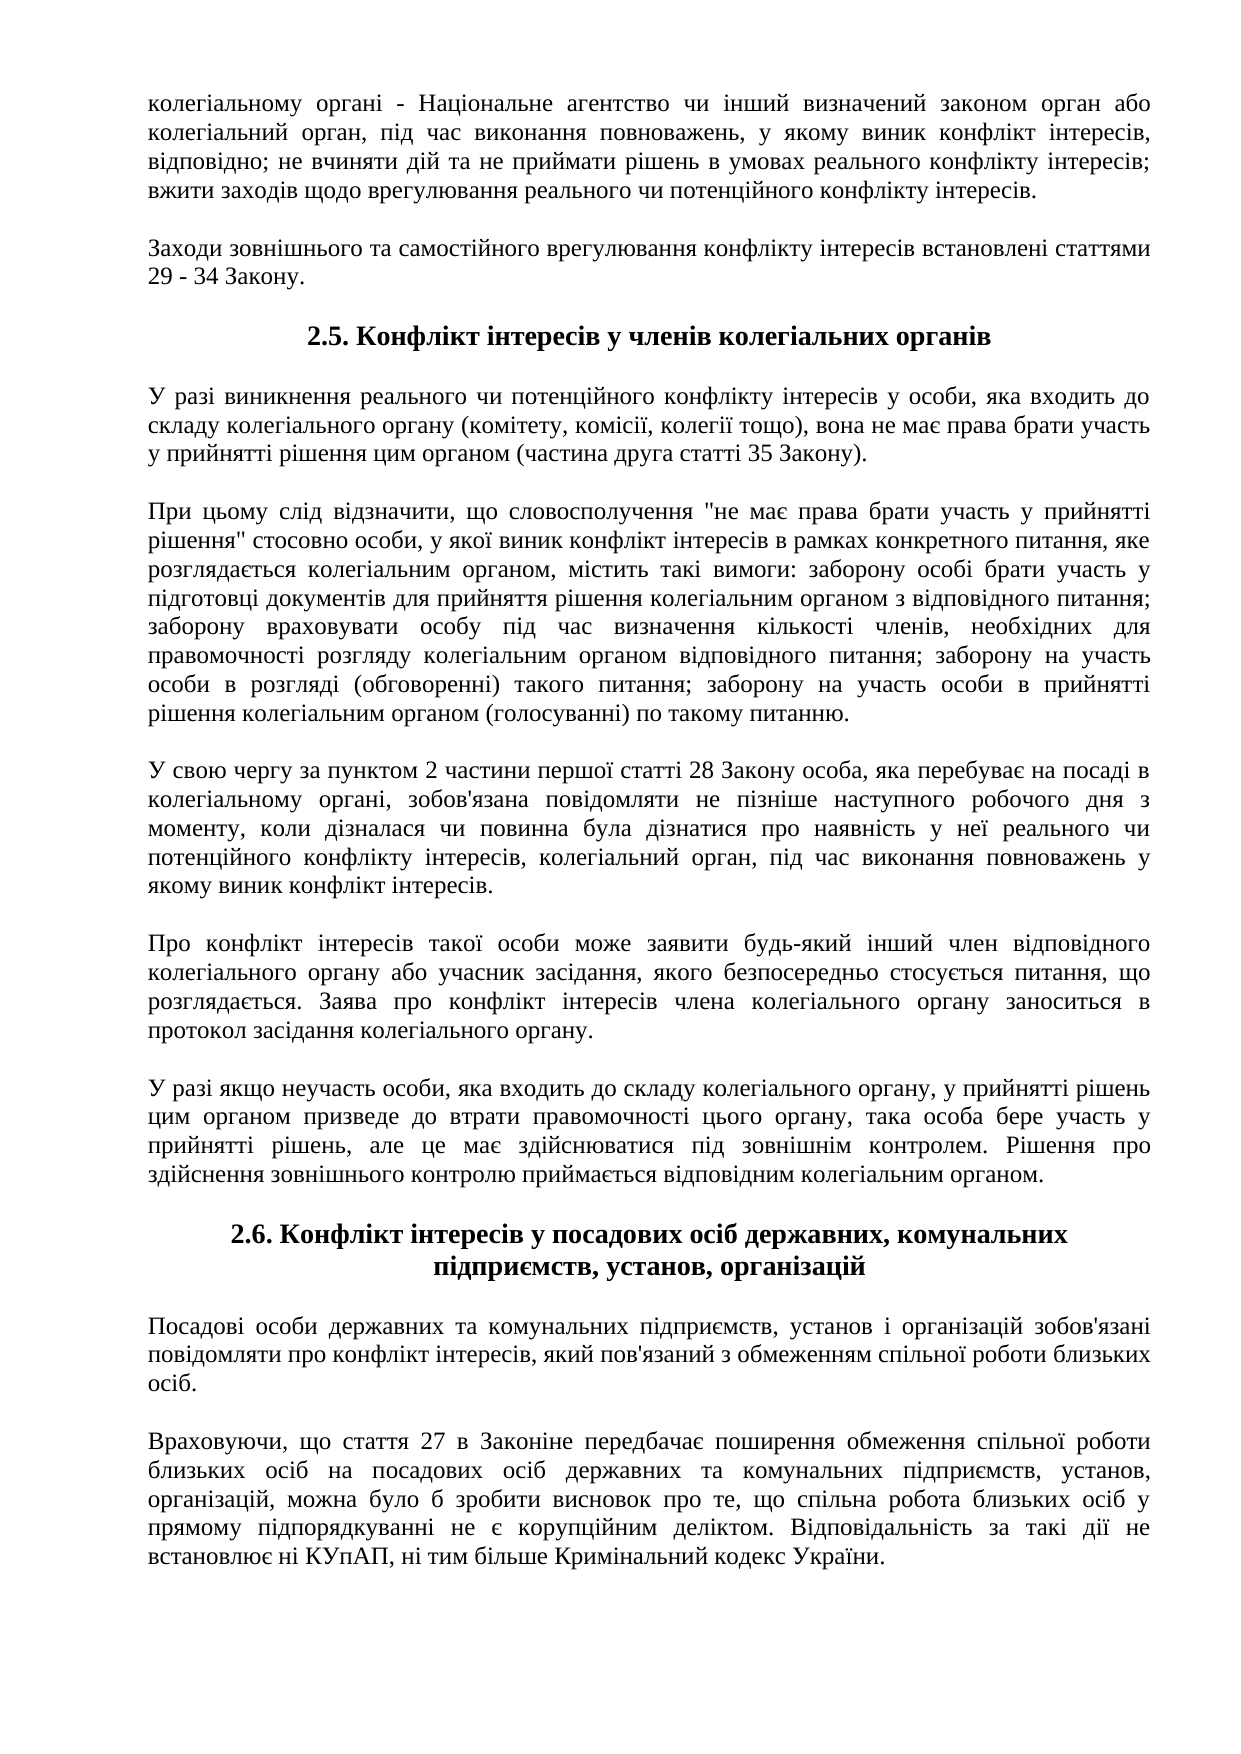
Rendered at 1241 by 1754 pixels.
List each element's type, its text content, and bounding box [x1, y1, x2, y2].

text У разі якщо неучасть особи, яка входить до складу колегіального органу, у прийнятті рішень цим органом призведе до втрати правомочності цього органу, така особа бере участь у прийнятті рішень, але це має здійснюватися під зовнішнім контролем. Рішення про здійснення зовнішнього контролю приймається відповідним колегіальним органом. [148, 1073, 1152, 1188]
subtitle 2.6. Конфлікт інтересів у посадових осіб державних, комунальних підприємств, установ, організацій [148, 1217, 1152, 1282]
text Враховуючи, що стаття 27 в Законіне передбачає поширення обмеження спільної роботи близьких осіб на посадових осіб державних та комунальних підприємств, установ, організацій, можна було б зробити висновок про те, що спільна робота близьких осіб у прямому підпорядкуванні не є корупційним деліктом. Відповідальність за такі дії не встановлює ні КУпАП, ні тим більше Кримінальний кодекс України. [148, 1426, 1152, 1570]
text При цьому слід відзначити, що словосполучення "не має права брати участь у прийнятті рішення" стосовно особи, у якої виник конфлікт інтересів в рамках конкретного питання, яке розглядається колегіальним органом, містить такі вимоги: заборону особі брати участь у підготовці документів для прийняття рішення колегіальним органом з відповідного питання; заборону враховувати особу під час визначення кількості членів, необхідних для правомочності розгляду колегіальним органом відповідного питання; заборону на участь особи в розгляді (обговоренні) такого питання; заборону на участь особи в прийнятті рішення колегіальним органом (голосуванні) по такому питанню. [148, 496, 1152, 726]
text У свою чергу за пунктом 2 частини першої статті 28 Закону особа, яка перебуває на посаді в колегіальному органі, зобов'язана повідомляти не пізніше наступного робочого дня з моменту, коли дізналася чи повинна була дізнатися про наявність у неї реального чи потенційного конфлікту інтересів, колегіальний орган, під час виконання повноважень у якому виник конфлікт інтересів. [148, 756, 1152, 899]
text У разі виникнення реального чи потенційного конфлікту інтересів у особи, яка входить до складу колегіального органу (комітету, комісії, колегії тощо), вона не має права брати участь у прийнятті рішення цим органом (частина друга статті 35 Закону). [148, 381, 1152, 467]
text Заходи зовнішнього та самостійного врегулювання конфлікту інтересів встановлені статтями 29 - 34 Закону. [148, 233, 1152, 290]
text Про конфлікт інтересів такої особи може заявити будь-який інший член відповідного колегіального органу або учасник засідання, якого безпосередньо стосується питання, що розглядається. Заява про конфлікт інтересів члена колегіального органу заноситься в протокол засідання колегіального органу. [148, 928, 1152, 1043]
subtitle 2.5. Конфлікт інтересів у членів колегіальних органів [148, 319, 1152, 352]
text Посадові особи державних та комунальних підприємств, установ і організацій зобов'язані повідомляти про конфлікт інтересів, який пов'язаний з обмеженням спільної роботи близьких осіб. [148, 1311, 1152, 1397]
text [148, 88, 1152, 203]
